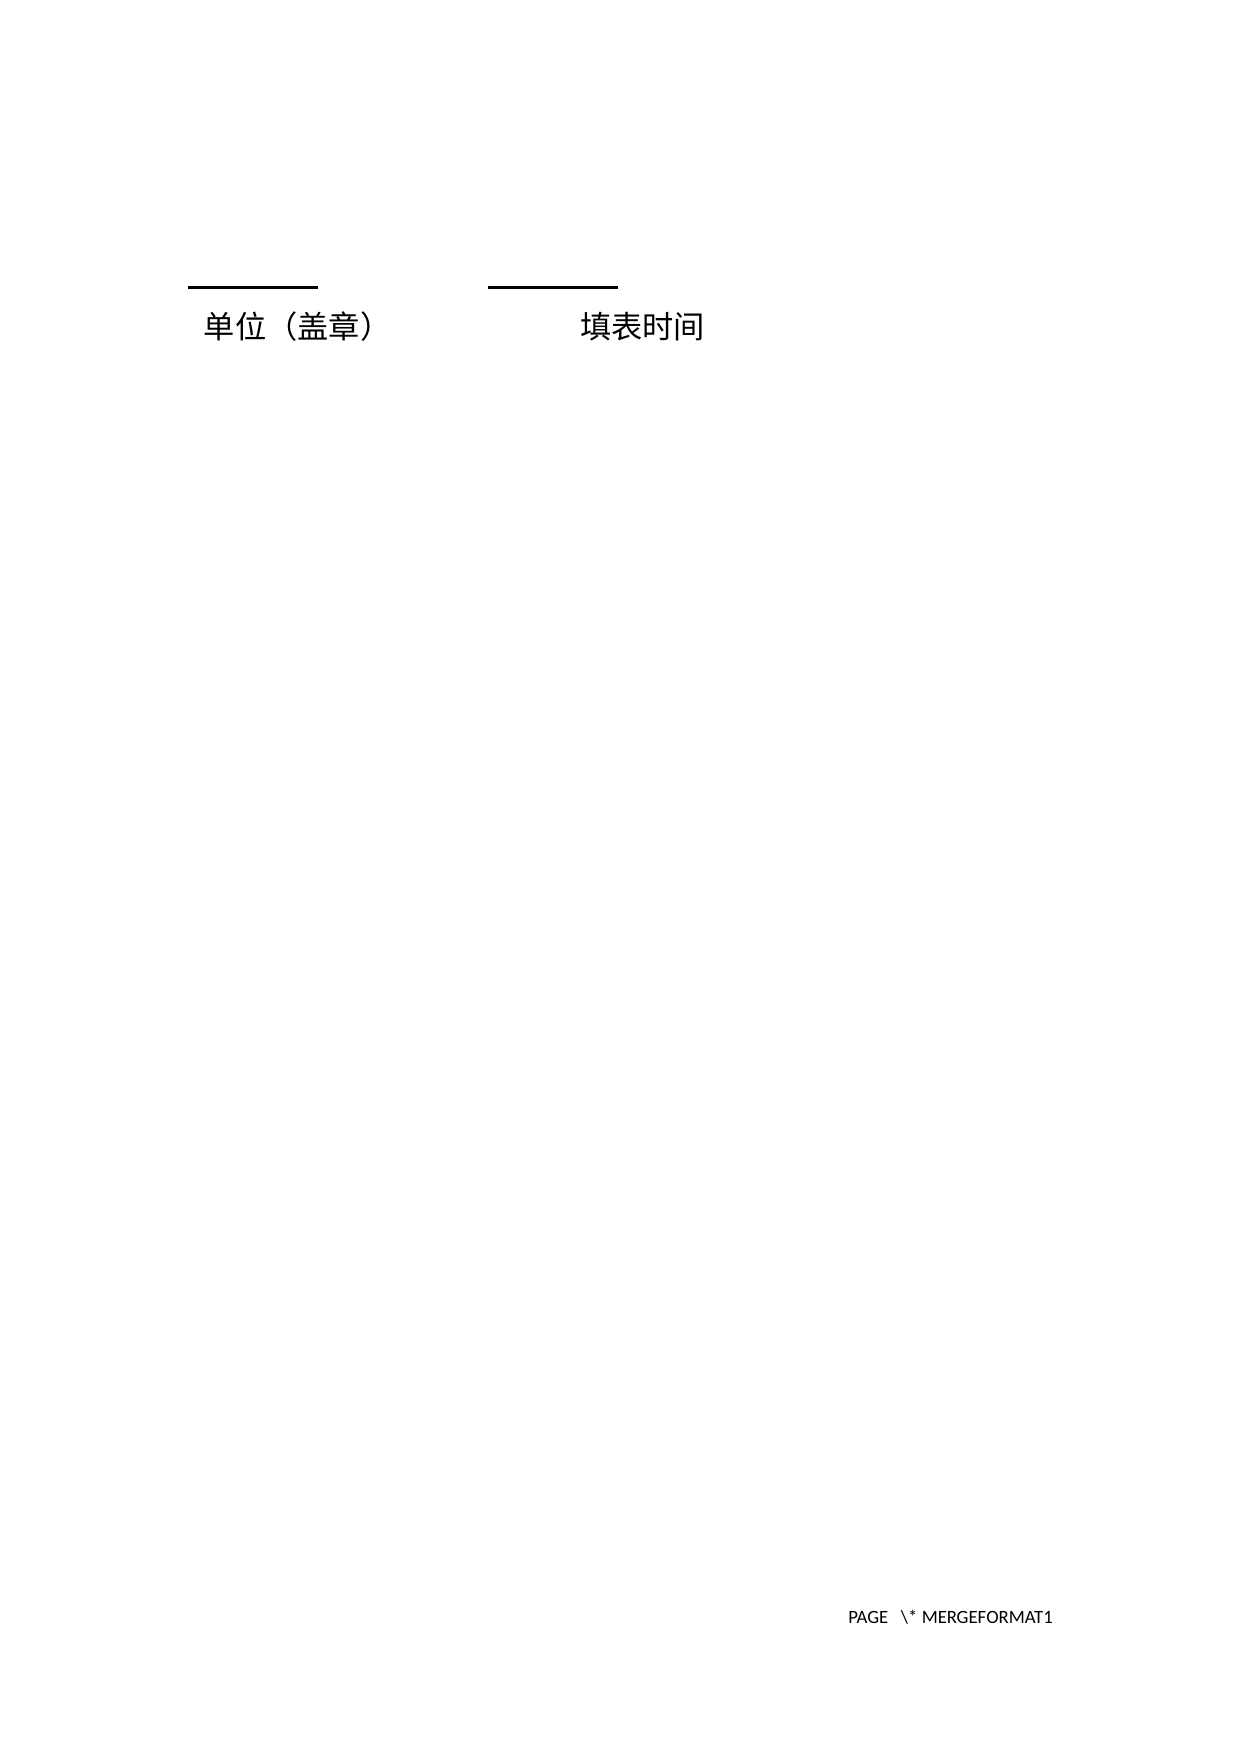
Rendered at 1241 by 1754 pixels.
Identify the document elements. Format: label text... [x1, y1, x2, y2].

text 单位（盖章） 填表时间 [187, 292, 996, 357]
